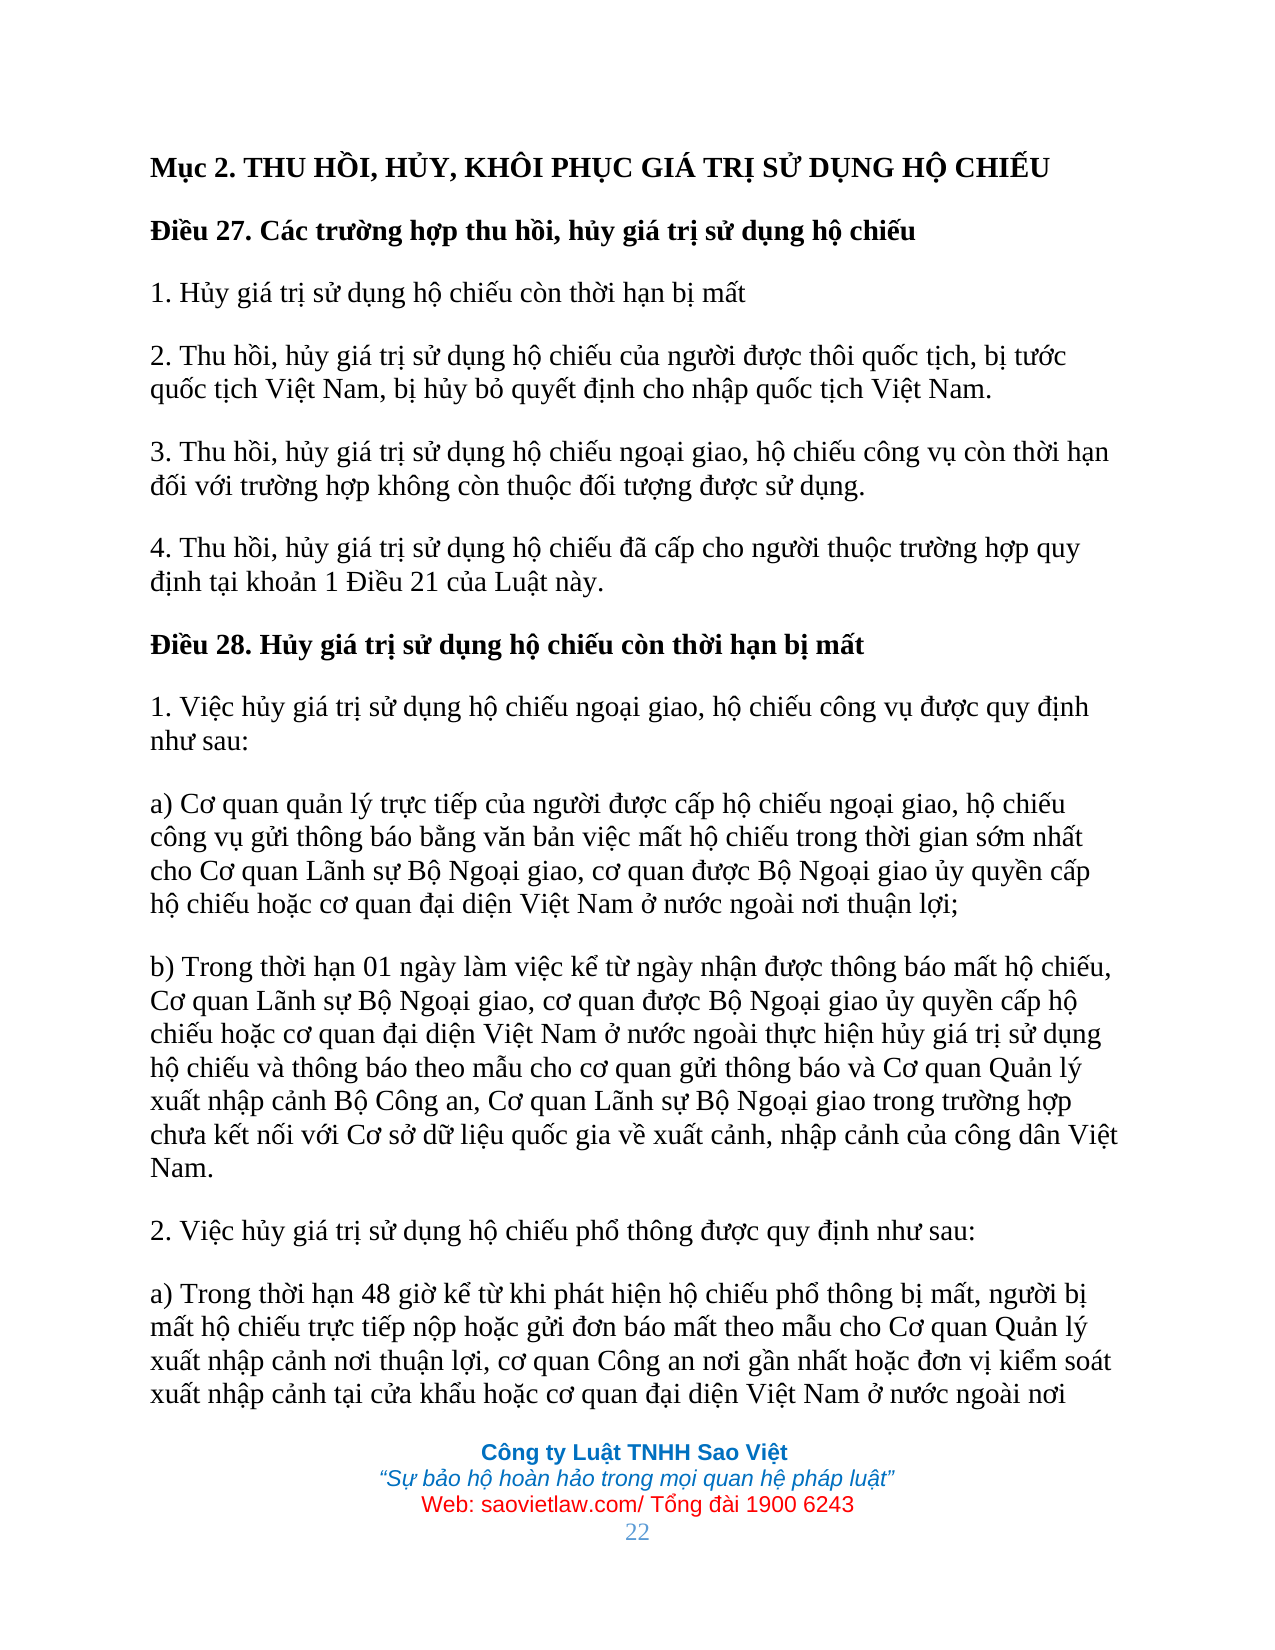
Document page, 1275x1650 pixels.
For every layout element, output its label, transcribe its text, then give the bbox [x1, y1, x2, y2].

text 2. Việc hủy giá trị sử dụng hộ chiếu phổ thông được quy định như sau: [150, 1213, 1125, 1247]
text a) Cơ quan quản lý trực tiếp của người được cấp hộ chiếu ngoại giao, hộ chiếu công vụ gửi thông báo bằng văn bản việc mất hộ chiếu trong thời gian sớm nhất cho Cơ quan Lãnh sự Bộ Ngoại giao, cơ quan được Bộ Ngoại giao ủy quyền cấp hộ chiếu hoặc cơ quan đại diện Việt Nam ở nước ngoài nơi thuận lợi; [150, 786, 1125, 920]
text Điều 28. Hủy giá trị sử dụng hộ chiếu còn thời hạn bị mất [150, 627, 1125, 660]
text b) Trong thời hạn 01 ngày làm việc kể từ ngày nhận được thông báo mất hộ chiếu, Cơ quan Lãnh sự Bộ Ngoại giao, cơ quan được Bộ Ngoại giao ủy quyền cấp hộ chiếu hoặc cơ quan đại diện Việt Nam ở nước ngoài thực hiện hủy giá trị sử dụng hộ chiếu và thông báo theo mẫu cho cơ quan gửi thông báo và Cơ quan Quản lý xuất nhập cảnh Bộ Công an, Cơ quan Lãnh sự Bộ Ngoại giao trong trường hợp chưa kết nối với Cơ sở dữ liệu quốc gia về xuất cảnh, nhập cảnh của công dân Việt Nam. [150, 949, 1125, 1184]
text 4. Thu hồi, hủy giá trị sử dụng hộ chiếu đã cấp cho người thuộc trường hợp quy định tại khoản 1 Điều 21 của Luật này. [150, 531, 1125, 598]
text 1. Việc hủy giá trị sử dụng hộ chiếu ngoại giao, hộ chiếu công vụ được quy định như sau: [150, 689, 1125, 757]
text Điều 27. Các trường hợp thu hồi, hủy giá trị sử dụng hộ chiếu [150, 213, 1125, 246]
text 3. Thu hồi, hủy giá trị sử dụng hộ chiếu ngoại giao, hộ chiếu công vụ còn thời hạn đối với trường hợp không còn thuộc đối tượng được sử dụng. [150, 434, 1125, 501]
text 2. Thu hồi, hủy giá trị sử dụng hộ chiếu của người được thôi quốc tịch, bị tước quốc tịch Việt Nam, bị hủy bỏ quyết định cho nhập quốc tịch Việt Nam. [150, 338, 1125, 405]
text 1. Hủy giá trị sử dụng hộ chiếu còn thời hạn bị mất [150, 275, 1125, 309]
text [150, 1276, 1125, 1410]
text Mục 2. THU HỒI, HỦY, KHÔI PHỤC GIÁ TRỊ SỬ DỤNG HỘ CHIẾU [150, 150, 1125, 183]
